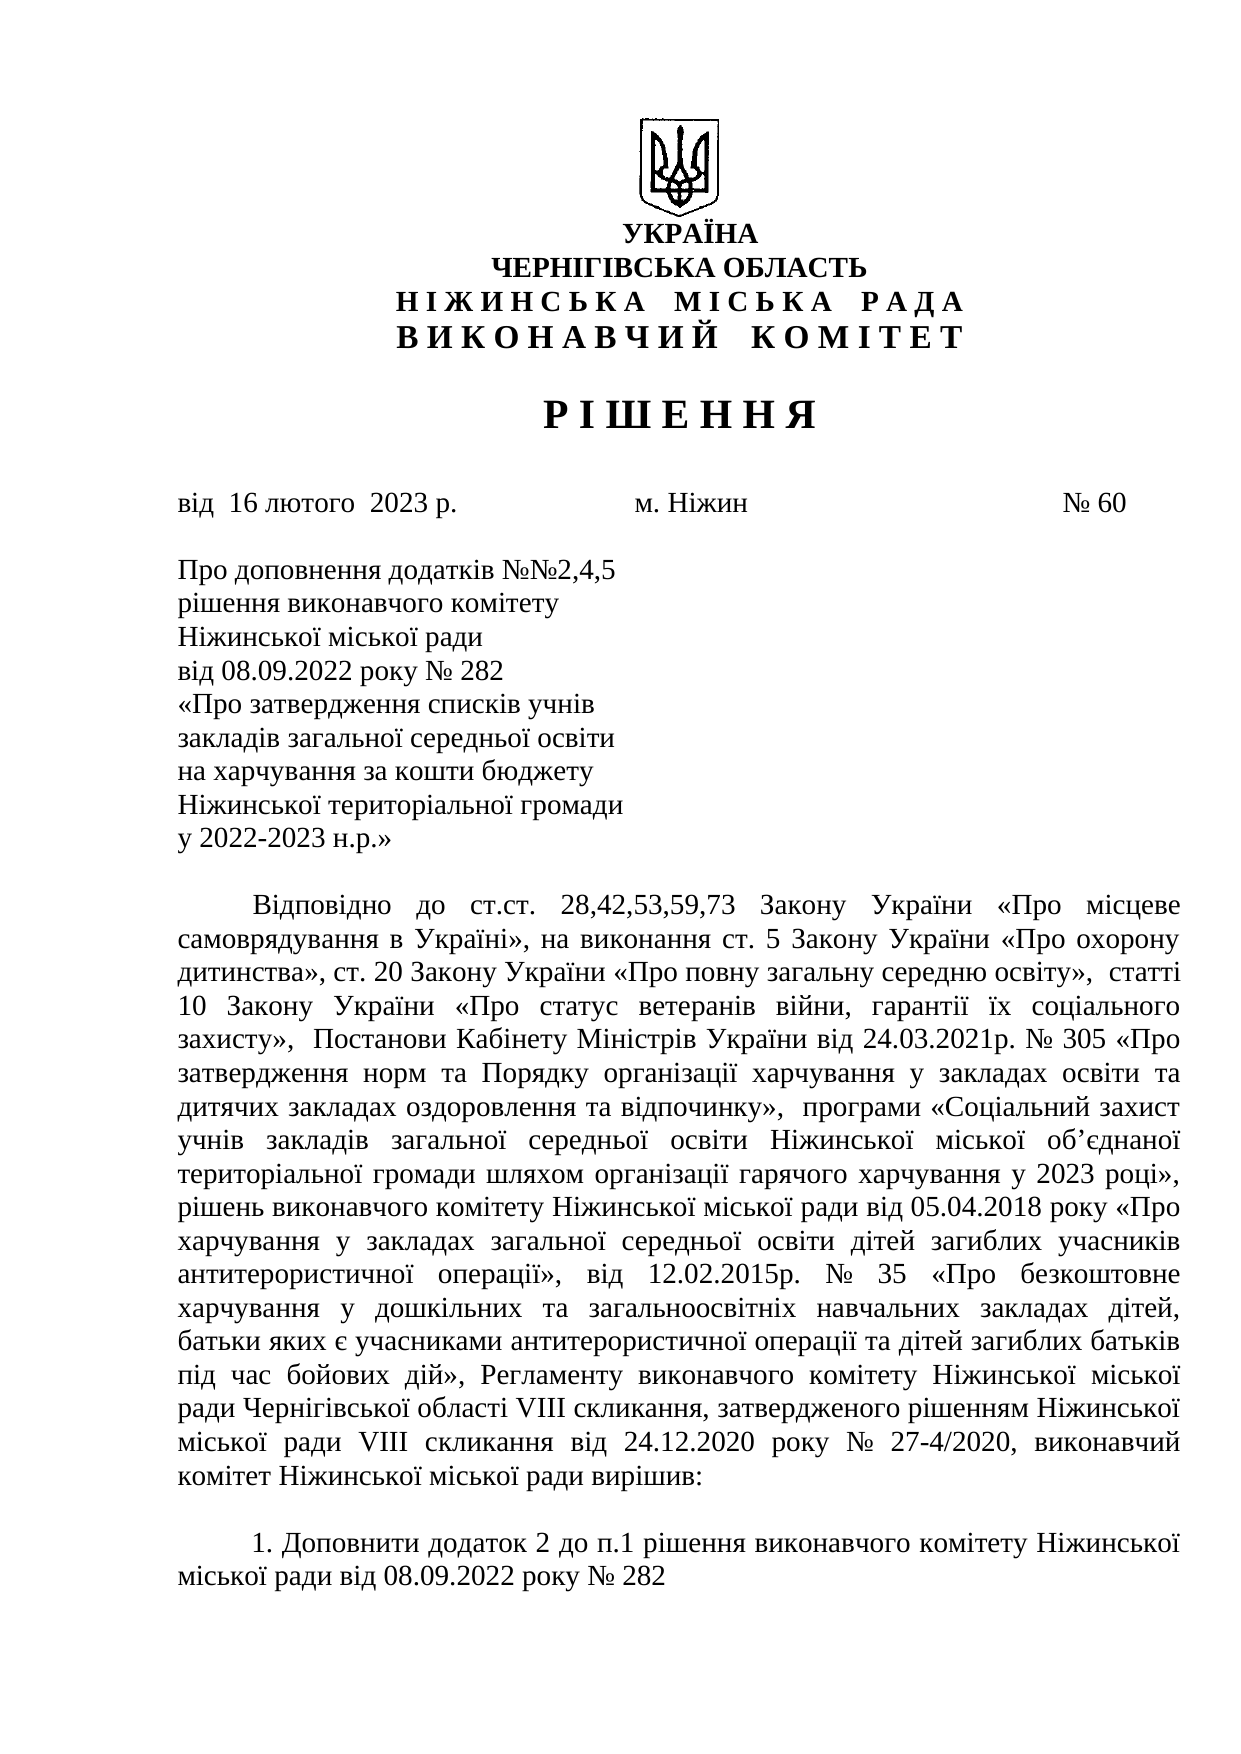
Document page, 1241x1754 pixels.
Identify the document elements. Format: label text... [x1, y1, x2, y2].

picture [639, 118, 719, 217]
text 1. Доповнити додаток 2 до п.1 рішення виконавчого комітету Ніжинської міської ради від 08.09.2022 року № 282 [177, 1525, 1181, 1592]
text Відповідно до ст.ст. 28,42,53,59,73 Закону України «Про місцеве самоврядування в Україні», на виконання ст. 5 Закону України «Про охорону дитинства», ст. 20 Закону України «Про повну загальну середню освіту», статті 10 Закону України «Про статус ветеранів війни, гарантії їх соціального захисту», Постанови Кабінету Міністрів України від 24.03.2021р. № 305 «Про затвердження норм та Порядку організації харчування у закладах освіти та дитячих закладах оздоровлення та відпочинку», програми «Соціальний захист учнів закладів загальної середньої освіти Ніжинської міської об’єднаної територіальної громади шляхом організації гарячого харчування у 2023 році», рішень виконавчого комітету Ніжинської міської ради від 05.04.2018 року «Про харчування у закладах загальної середньої освіти дітей загиблих учасників антитерористичної операції», від 12.02.2015р. № 35 «Про безкоштовне харчування у дошкільних та загальноосвітніх навчальних закладах дітей, батьки яких є учасниками антитерористичної операції та дітей загиблих батьків під час бойових дій», Регламенту виконавчого комітету Ніжинської міської ради Чернігівської області VІІІ скликання, затвердженого рішенням Ніжинської міської ради VІІІ скликання від 24.12.2020 року № 27-4/2020, виконавчий комітет Ніжинської міської ради вирішив: [177, 887, 1181, 1491]
text Ніжинської територіальної громади [177, 787, 1181, 820]
text В И К О Н А В Ч И Й К О М І Т Е Т [177, 317, 1181, 356]
text у 2022-2023 н.р.» [177, 820, 1181, 854]
text Ніжинської міської ради [177, 619, 1181, 653]
text від 16 лютого 2023 р. м. Ніжин № 60 [177, 485, 1181, 518]
text ЧЕРНІГІВСЬКА ОБЛАСТЬ [177, 250, 1181, 284]
text на харчування за кошти бюджету [177, 753, 1181, 787]
text УКРАЇНА [177, 217, 1181, 250]
text закладів загальної середньої освіти [177, 720, 1181, 753]
text Н І Ж И Н С Ь К А М І С Ь К А Р А Д А [177, 284, 1181, 317]
text від 08.09.2022 року № 282 [177, 653, 1181, 686]
text «Про затвердження списків учнів [177, 686, 1181, 720]
text рішення виконавчого комітету [177, 586, 1181, 619]
text Про доповнення додатків №№2,4,5 [177, 552, 1181, 586]
text Р І Ш Е Н Н Я [177, 389, 1181, 437]
